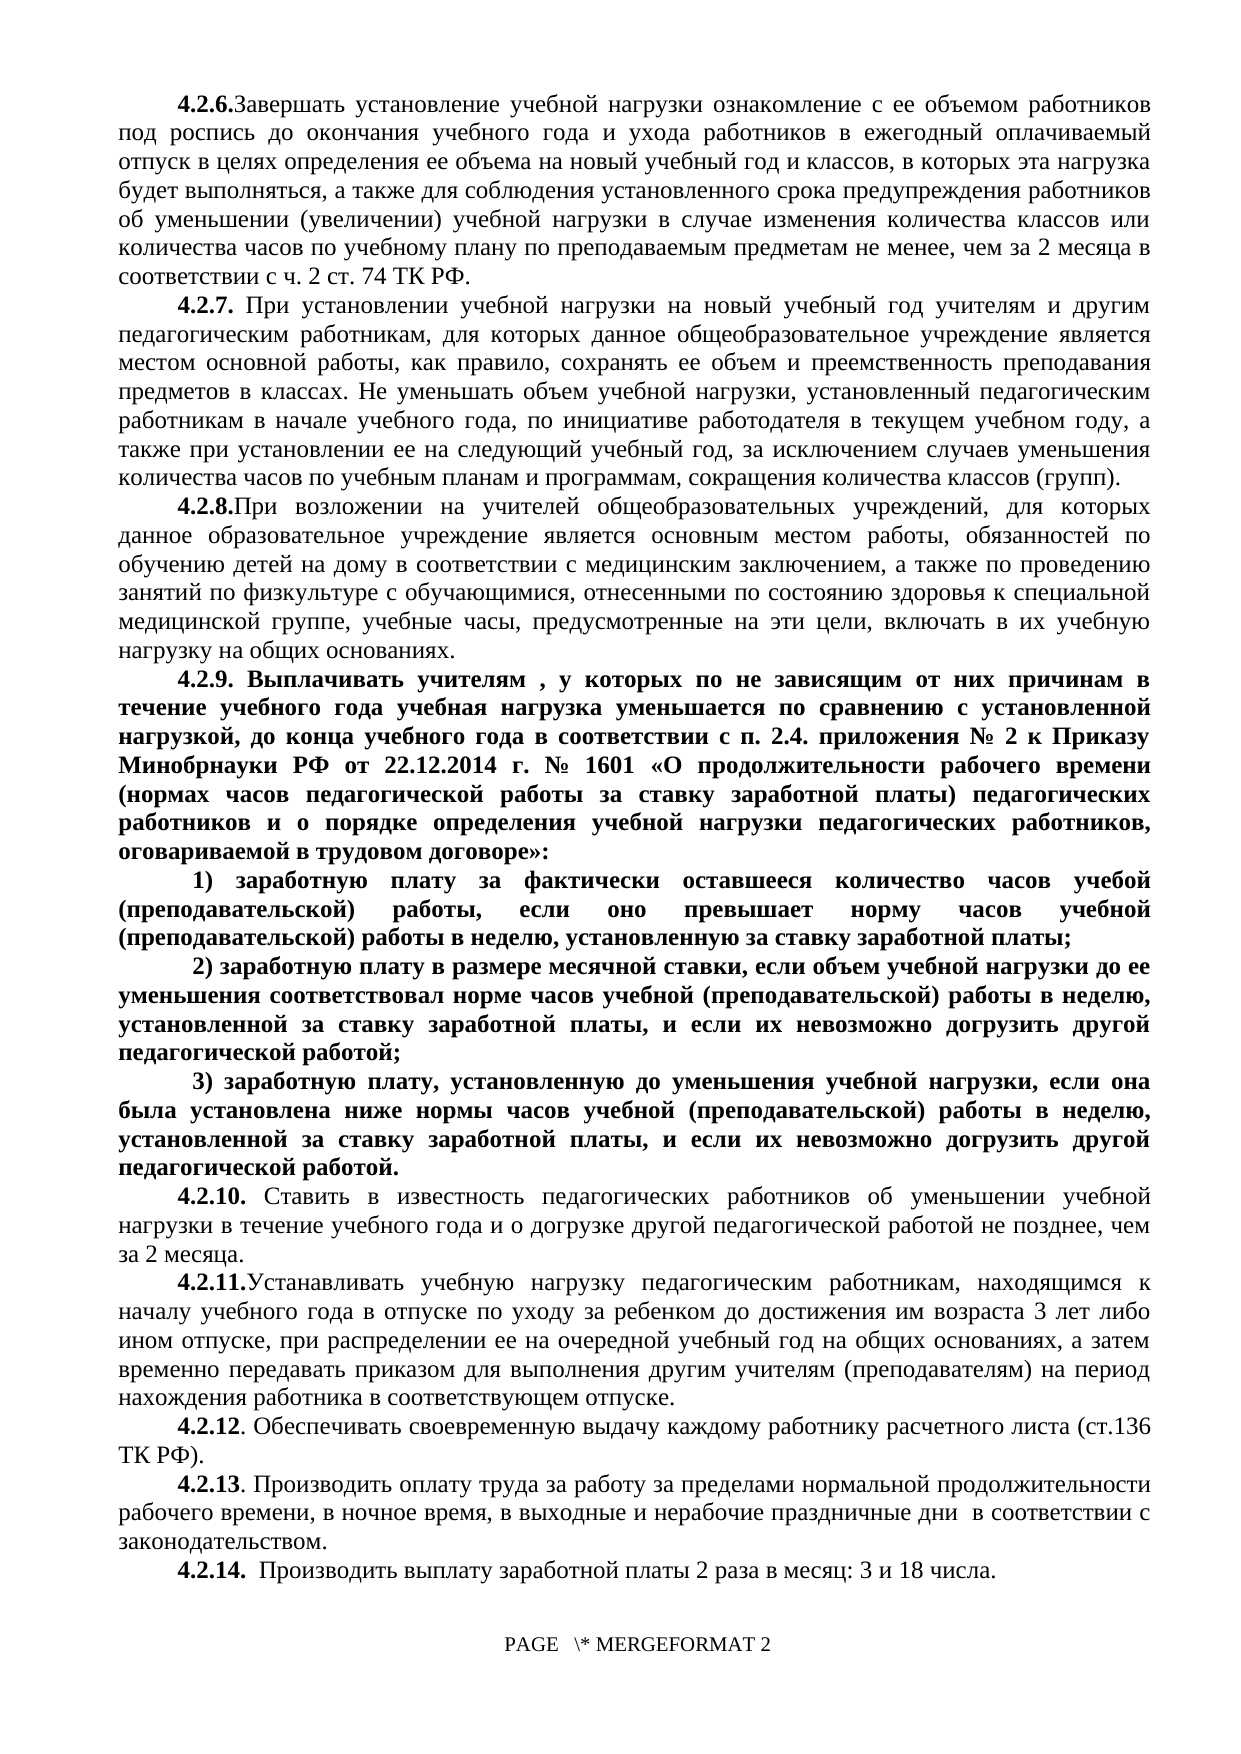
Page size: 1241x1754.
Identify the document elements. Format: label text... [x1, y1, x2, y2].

text 4.2.8.При возложении на учителей общеобразовательных учреждений, для которых данное образовательное учреждение является основным местом работы, обязанностей по обучению детей на дому в соответствии с медицинским заключением, а также по проведению занятий по физкультуре с обучающимися, отнесенными по состоянию здоровья к специальной медицинской группе, учебные часы, предусмотренные на эти цели, включать в их учебную нагрузку на общих основаниях. [118, 491, 1152, 664]
text 4.2.7. При установлении учебной нагрузки на новый учебный год учителям и другим педагогическим работникам, для которых данное общеобразовательное учреждение является местом основной работы, как правило, сохранять ее объем и преемственность преподавания предметов в классах. Не уменьшать объем учебной нагрузки, установленный педагогическим работникам в начале учебного года, по инициативе работодателя в текущем учебном году, а также при установлении ее на следующий учебный год, за исключением случаев уменьшения количества часов по учебным планам и программам, сокращения количества классов (групп). [118, 290, 1152, 491]
text 4.2.11.Устанавливать учебную нагрузку педагогическим работникам, находящимся к началу учебного года в отпуске по уходу за ребенком до достижения им возраста 3 лет либо ином отпуске, при распределении ее на очередной учебный год на общих основаниях, а затем временно передавать приказом для выполнения другим учителям (преподавателям) на период нахождения работника в соответствующем отпуске. [118, 1267, 1152, 1411]
text 4.2.13. Производить оплату труда за работу за пределами нормальной продолжительности рабочего времени, в ночное время, в выходные и нерабочие праздничные дни в соответствии с законодательством. [118, 1469, 1152, 1555]
text 2) заработную плату в размере месячной ставки, если объем учебной нагрузки до ее уменьшения соответствовал норме часов учебной (преподавательской) работы в неделю, установленной за ставку заработной платы, и если их невозможно догрузить другой педагогической работой; [118, 951, 1152, 1066]
text 3) заработную плату, установленную до уменьшения учебной нагрузки, если она была установлена ниже нормы часов учебной (преподавательской) работы в неделю, установленной за ставку заработной платы, и если их невозможно догрузить другой педагогической работой. [118, 1066, 1152, 1181]
text 1) заработную плату за фактически оставшееся количество часов учебой (преподавательской) работы, если оно превышает норму часов учебной (преподавательской) работы в неделю, установленную за ставку заработной платы; [118, 865, 1152, 951]
text 4.2.12. Обеспечивать своевременную выдачу каждому работнику расчетного листа (ст.136 ТК РФ). [118, 1411, 1152, 1469]
text 4.2.14. Производить выплату заработной платы 2 раза в месяц: 3 и 18 числа. [118, 1555, 1152, 1584]
text 4.2.9. Выплачивать учителям , у которых по не зависящим от них причинам в течение учебного года учебная нагрузка уменьшается по сравнению с установленной нагрузкой, до конца учебного года в соответствии с п. 2.4. приложения № 2 к Приказу Минобрнауки РФ от 22.12.2014 г. № 1601 «О продолжительности рабочего времени (нормах часов педагогической работы за ставку заработной платы) педагогических работников и о порядке определения учебной нагрузки педагогических работников, оговариваемой в трудовом договоре»: [118, 664, 1152, 865]
text 4.2.6.Завершать установление учебной нагрузки ознакомление с ее объемом работников под роспись до окончания учебного года и ухода работников в ежегодный оплачиваемый отпуск в целях определения ее объема на новый учебный год и классов, в которых эта нагрузка будет выполняться, а также для соблюдения установленного срока предупреждения работников об уменьшении (увеличении) учебной нагрузки в случае изменения количества классов или количества часов по учебному плану по преподаваемым предметам не менее, чем за 2 месяца в соответствии с ч. 2 ст. 74 ТК РФ. [118, 89, 1152, 290]
text 4.2.10. Ставить в известность педагогических работников об уменьшении учебной нагрузки в течение учебного года и о догрузке другой педагогической работой не позднее, чем за 2 месяца. [118, 1181, 1152, 1267]
